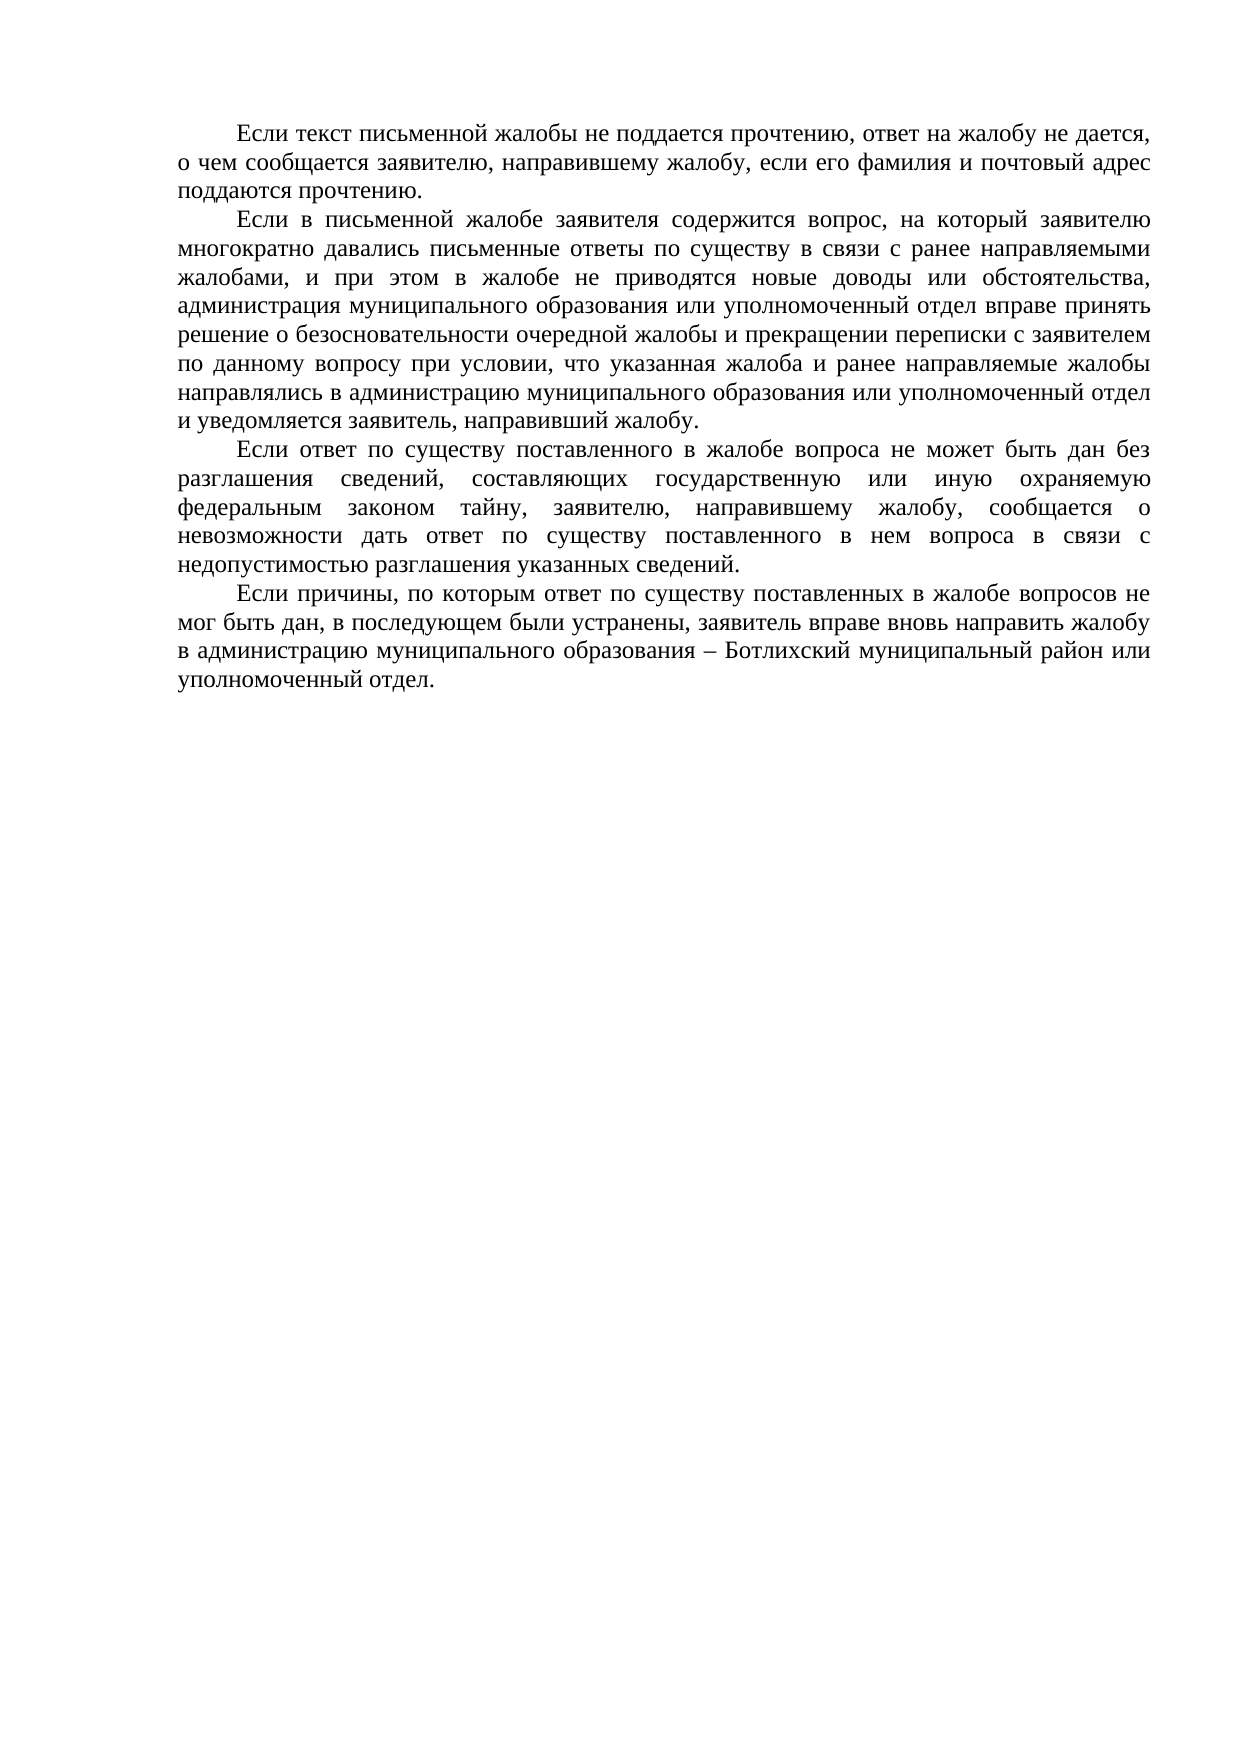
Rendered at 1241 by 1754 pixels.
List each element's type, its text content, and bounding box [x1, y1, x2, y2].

text Если причины, по которым ответ по существу поставленных в жалобе вопросов не мог быть дан, в последующем были устранены, заявитель вправе вновь направить жалобу в администрацию муниципального образования – Ботлихский муниципальный район или уполномоченный отдел. [177, 578, 1152, 693]
text Если ответ по существу поставленного в жалобе вопроса не может быть дан без разглашения сведений, составляющих государственную или иную охраняемую федеральным законом тайну, заявителю, направившему жалобу, сообщается о невозможности дать ответ по существу поставленного в нем вопроса в связи с недопустимостью разглашения указанных сведений. [177, 434, 1152, 578]
text Если текст письменной жалобы не поддается прочтению, ответ на жалобу не дается, о чем сообщается заявителю, направившему жалобу, если его фамилия и почтовый адрес поддаются прочтению. [177, 118, 1152, 204]
text Если в письменной жалобе заявителя содержится вопрос, на который заявителю многократно давались письменные ответы по существу в связи с ранее направляемыми жалобами, и при этом в жалобе не приводятся новые доводы или обстоятельства, администрация муниципального образования или уполномоченный отдел вправе принять решение о безосновательности очередной жалобы и прекращении переписки с заявителем по данному вопросу при условии, что указанная жалоба и ранее направляемые жалобы направлялись в администрацию муниципального образования или уполномоченный отдел и уведомляется заявитель, направивший жалобу. [177, 204, 1152, 434]
